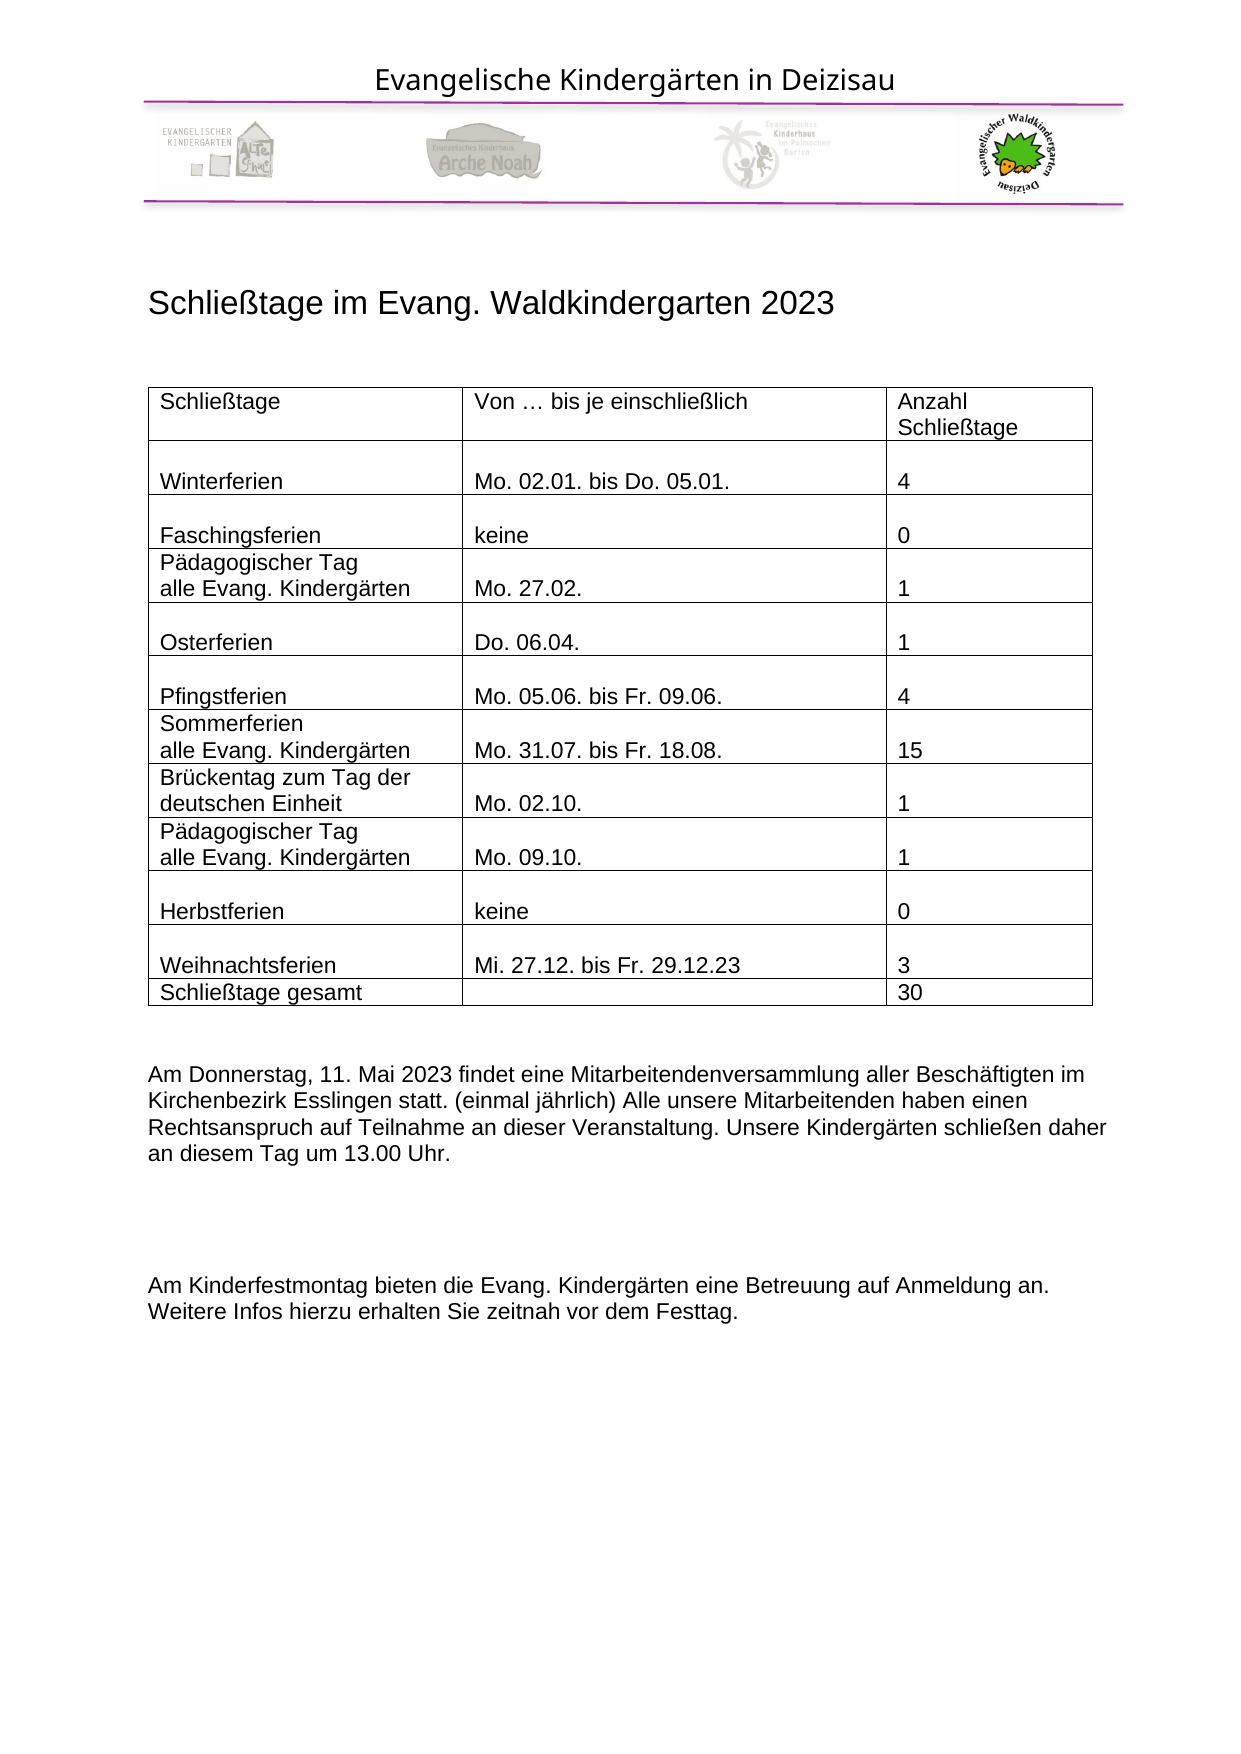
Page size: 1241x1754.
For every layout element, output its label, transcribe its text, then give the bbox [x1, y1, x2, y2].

table_cell Winterferien [149, 441, 462, 494]
table_header Anzahl Schließtage [887, 388, 1092, 440]
table_cell Mi. 27.12. bis Fr. 29.12.23 [463, 925, 886, 978]
table_cell Do. 06.04. [463, 603, 886, 655]
table_cell 1 [887, 603, 1092, 655]
text Schließtage im Evang. Waldkindergarten 2023 [148, 283, 1122, 322]
table_cell 30 [887, 979, 1092, 1005]
table_cell Faschingsferien [149, 495, 462, 548]
table_cell 4 [887, 656, 1092, 709]
text Am Donnerstag, 11. Mai 2023 findet eine Mitarbeitendenversammlung aller Beschäftigten im Kirchenbezirk Esslingen statt. (einmal jährlich) Alle unsere Mitarbeitenden haben einen Rechtsanspruch auf Teilnahme an dieser Veranstaltung. Unsere Kindergärten schließen daher an diesem Tag um 13.00 Uhr. [148, 1061, 1122, 1192]
table_cell Pädagogischer Tag alle Evang. Kindergärten [149, 818, 462, 870]
table_cell 0 [887, 495, 1092, 548]
table_cell 1 [887, 818, 1092, 870]
table_cell 0 [887, 871, 1092, 924]
table_cell Sommerferien alle Evang. Kindergärten [149, 710, 462, 763]
table_cell [463, 979, 886, 1005]
table_cell 1 [887, 549, 1092, 602]
table_cell Brückentag zum Tag der deutschen Einheit [149, 764, 462, 817]
table_header Schließtage [149, 388, 462, 440]
table_cell Mo. 05.06. bis Fr. 09.06. [463, 656, 886, 709]
table_cell Schließtage gesamt [149, 979, 462, 1005]
table_cell Mo. 31.07. bis Fr. 18.08. [463, 710, 886, 763]
picture [954, 109, 1080, 198]
table_cell Pfingstferien [149, 656, 462, 709]
table_cell 3 [887, 925, 1092, 978]
table_cell Mo. 09.10. [463, 818, 886, 870]
text Am Kinderfestmontag bieten die Evang. Kindergärten eine Betreuung auf Anmeldung an. Weitere Infos hierzu erhalten Sie zeitnah vor dem Festtag. [148, 1272, 1122, 1324]
table_cell 4 [887, 441, 1092, 494]
table_cell 15 [887, 710, 1092, 763]
table_cell Mo. 02.10. [463, 764, 886, 817]
table_cell Pädagogischer Tag alle Evang. Kindergärten [149, 549, 462, 602]
table_cell 1 [887, 764, 1092, 817]
table_cell Herbstferien [149, 871, 462, 924]
table_cell keine [463, 871, 886, 924]
table_header Von … bis je einschließlich [463, 388, 886, 440]
table_cell Osterferien [149, 603, 462, 655]
table_cell Mo. 27.02. [463, 549, 886, 602]
table_cell keine [463, 495, 886, 548]
table_cell Mo. 02.01. bis Do. 05.01. [463, 441, 886, 494]
table_cell Weihnachtsferien [149, 925, 462, 978]
